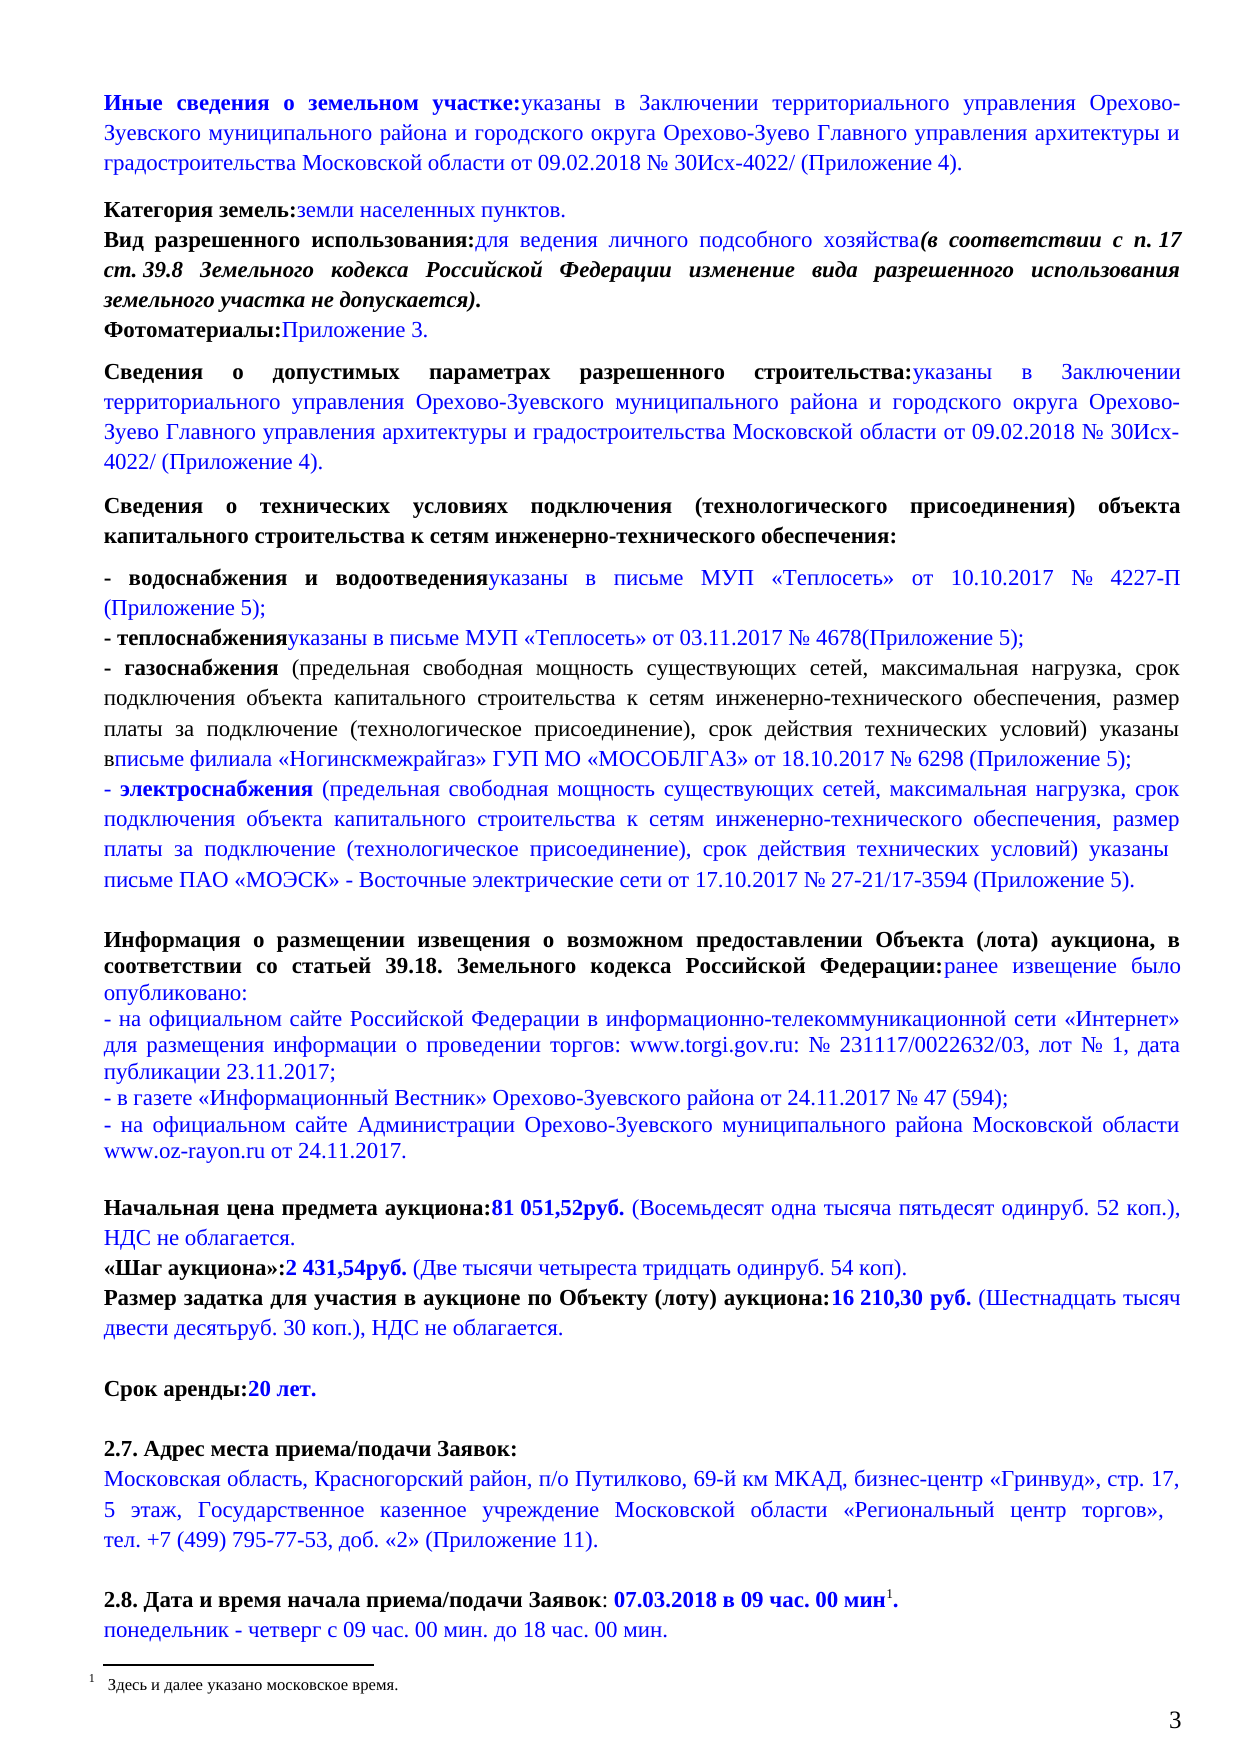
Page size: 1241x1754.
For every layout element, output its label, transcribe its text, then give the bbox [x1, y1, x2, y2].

text Московская область, Красногорский район, п/о Путилково, 69-й км МКАД, бизнес-центр «Гринвуд», стр. 17, 5 этаж, Государственное казенное учреждение Московской области «Региональный центр торгов», тел. +7 (499) 795-77-53, доб. «2» (Приложение 11). [103, 1465, 1181, 1552]
text - в газете «Информационный Вестник» Орехово-Зуевского района от 24.11.2017 № 47 (594); [103, 1084, 1181, 1111]
text Категория земель:земли населенных пунктов. [103, 196, 1181, 222]
text - электроснабжения (предельная свободная мощность существующих сетей, максимальная нагрузка, срок подключения объекта капитального строительства к сетям инженерно-технического обеспечения, размер платы за подключение (технологическое присоединение), срок действия технических условий) указаны письме ПАО «МОЭСК» - Восточные электрические сети от 17.10.2017 № 27-21/17-3594 (Приложение 5). [103, 775, 1181, 892]
text Иные сведения о земельном участке:указаны в Заключении территориального управления Орехово-Зуевского муниципального района и городского округа Орехово-Зуево Главного управления архитектуры и градостроительства Московской области от 09.02.2018 № 30Исх-4022/ (Приложение 4). [103, 89, 1181, 175]
text - на официальном сайте Администрации Орехово-Зуевского муниципального района Московской области www.oz-rayon.ru от 24.11.2017. [103, 1111, 1181, 1163]
text понедельник - четверг с 09 час. 00 мин. до 18 час. 00 мин. [103, 1616, 1181, 1643]
text Начальная цена предмета аукциона:81 051,52руб. (Восемьдесят одна тысяча пятьдесят одинруб. 52 коп.), НДС не облагается. [103, 1193, 1181, 1250]
text - на официальном сайте Российской Федерации в информационно-телекоммуникационной сети «Интернет» для размещения информации о проведении торгов: www.torgi.gov.ru: № 231117/0022632/03, лот № 1, дата публикации 23.11.2017; [103, 1005, 1181, 1084]
text Размер задатка для участия в аукционе по Объекту (лоту) аукциона:16 210,30 руб. (Шестнадцать тысяч двести десятьруб. 30 коп.), НДС не облагается. [103, 1284, 1181, 1341]
text - теплоснабженияуказаны в письме МУП «Теплосеть» от 03.11.2017 № 4678(Приложение 5); [103, 624, 1181, 650]
text 2.8. Дата и время начала приема/подачи Заявок: 07.03.2018 в 09 час. 00 мин. [103, 1586, 1181, 1613]
text Сведения о допустимых параметрах разрешенного строительства:указаны в Заключении территориального управления Орехово-Зуевского муниципального района и городского округа Орехово-Зуево Главного управления архитектуры и градостроительства Московской области от 09.02.2018 № 30Исх-4022/ (Приложение 4). [103, 358, 1181, 475]
text 2.7. Адрес места приема/подачи Заявок: [103, 1435, 1181, 1462]
text Срок аренды:20 лет. [103, 1375, 1181, 1401]
text - газоснабжения (предельная свободная мощность существующих сетей, максимальная нагрузка, срок подключения объекта капитального строительства к сетям инженерно-технического обеспечения, размер платы за подключение (технологическое присоединение), срок действия технических условий) указаны вписьме филиала «Ногинскмежрайгаз» ГУП МО «МОСОБЛГАЗ» от 18.10.2017 № 6298 (Приложение 5); [103, 654, 1181, 771]
text - водоснабжения и водоотведенияуказаны в письме МУП «Теплосеть» от 10.10.2017 № 4227-П (Приложение 5); [103, 564, 1181, 620]
text «Шаг аукциона»:2 431,54руб. (Две тысячи четыреста тридцать одинруб. 54 коп). [103, 1254, 1181, 1280]
text Сведения о технических условиях подключения (технологического присоединения) объекта капитального строительства к сетям инженерно-технического обеспечения: [103, 492, 1181, 549]
text Информация о размещении извещения о возможном предоставлении Объекта (лота) аукциона, в соответствии со статьей 39.18. Земельного кодекса Российской Федерации:ранее извещение было опубликовано: [103, 926, 1181, 1005]
text Вид разрешенного использования:для ведения личного подсобного хозяйства(в соответствии с п. 17 ст. 39.8 Земельного кодекса Российской Федерации изменение вида разрешенного использования земельного участка не допускается). [103, 226, 1181, 313]
text Фотоматериалы:Приложение 3. [103, 317, 1181, 343]
